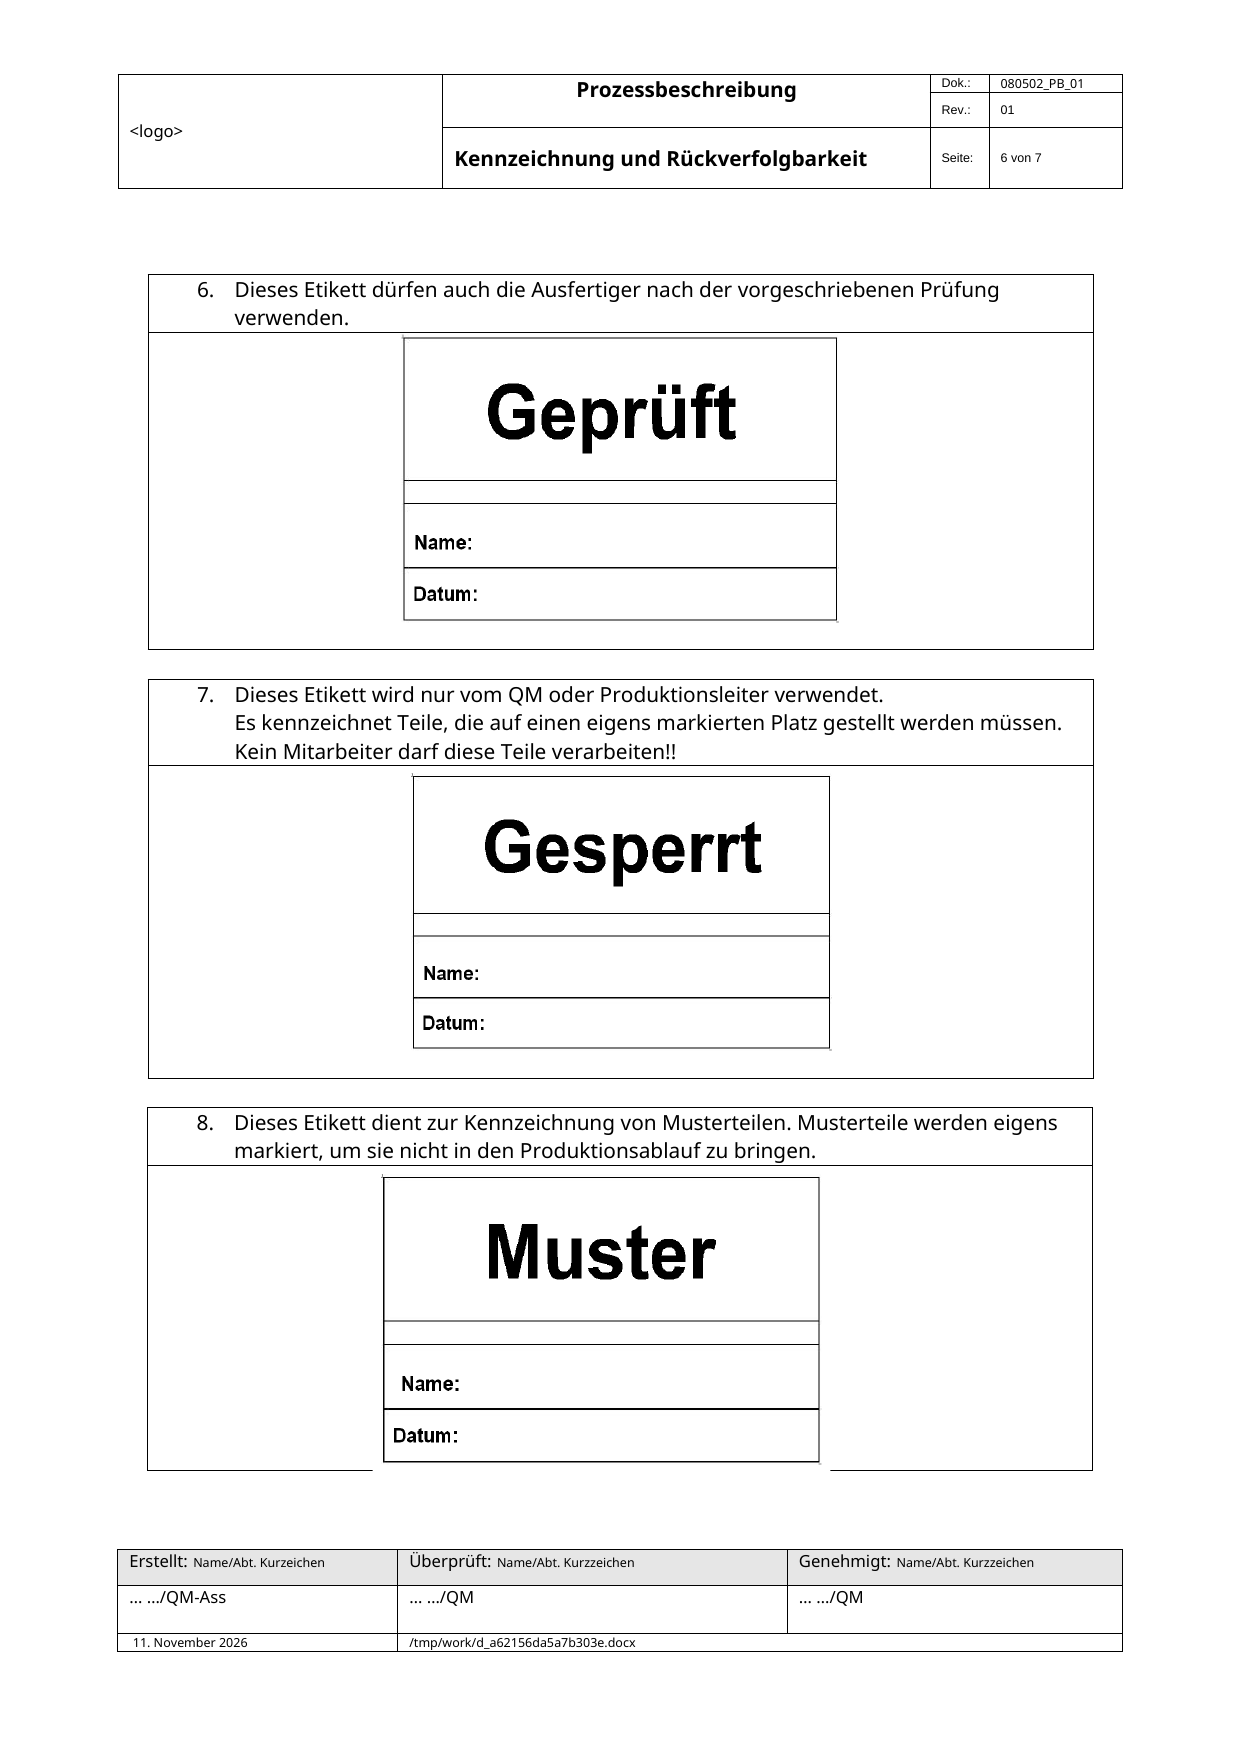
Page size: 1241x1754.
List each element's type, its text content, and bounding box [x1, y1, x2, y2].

picture [399, 333, 843, 629]
table_header Dieses Etikett dürfen auch die Ausfertiger nach der vorgeschriebenen Prüfung verwenden. [149, 275, 1093, 332]
table_cell [149, 766, 1093, 1077]
picture [372, 1174, 831, 1471]
table_header Dieses Etikett dient zur Kennzeichnung von Musterteilen. Musterteile werden eigens markiert, um sie nicht in den Produktionsablauf zu bringen. [148, 1108, 1092, 1165]
picture [406, 766, 836, 1062]
table_header Dieses Etikett wird nur vom QM oder Produktionsleiter verwendet. Es kennzeichnet Teile, die auf einen eigens markierten Platz gestellt werden müssen. Kein Mitarbeiter darf diese Teile verarbeiten!! [149, 680, 1093, 765]
table_cell [148, 1166, 1092, 1470]
table_cell [149, 333, 1093, 649]
